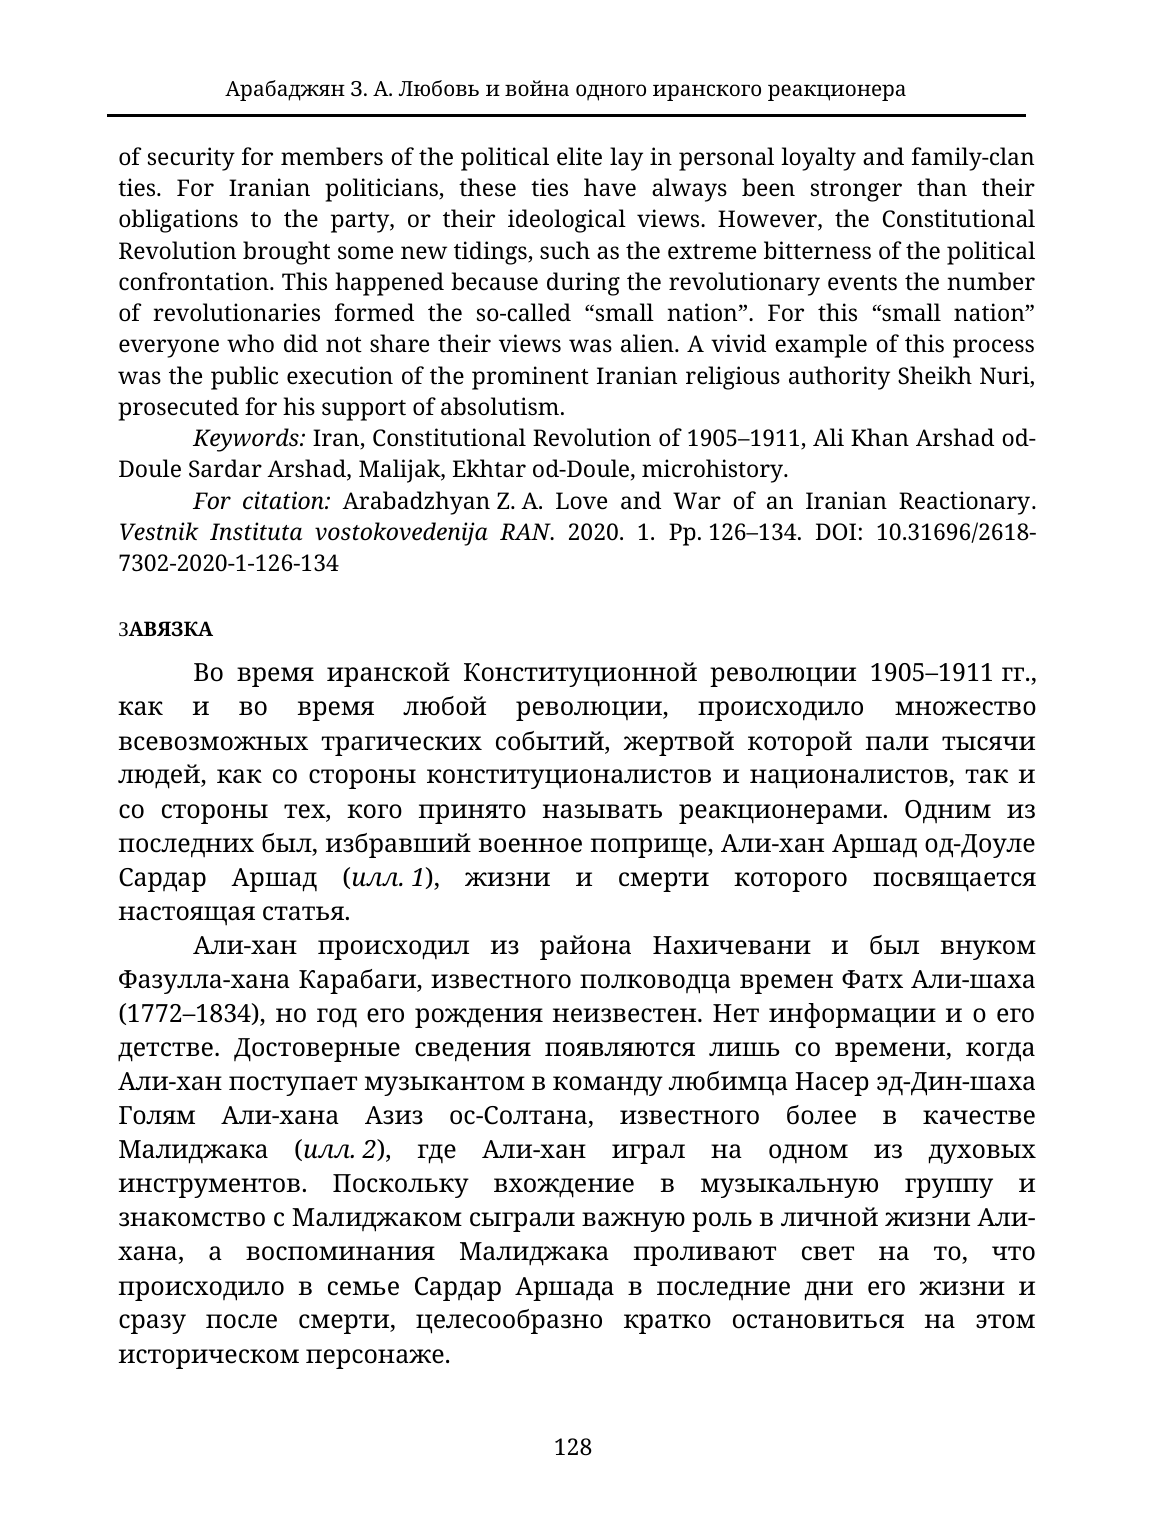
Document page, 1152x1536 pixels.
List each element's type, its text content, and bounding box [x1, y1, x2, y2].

text of security for members of the political elite lay in personal loyalty and family-clan ties. For Iranian politicians, these ties have always been stronger than their obligations to the party, or their ideological views. However, the Constitutional Revolution brought some new tidings, such as the extreme bitterness of the political confrontation. This happened because during the revolutionary events the number of revolutionaries formed the so-called “small nation”. For this “small nation” everyone who did not share their views was alien. A vivid example of this process was the public execution of the prominent Iranian religious authority Sheikh Nuri, prosecuted for his support of absolutism. [118, 141, 1037, 422]
text Али-хан происходил из района Нахичевани и был внуком Фазулла-хана Карабаги, известного полководца времен Фатх Али-шаха (1772–1834), но год его рождения неизвестен. Нет информации и о его детстве. Достоверные сведения появляются лишь со времени, когда Али-хан поступает музыкантом в команду любимца Насер эд-Дин-шаха Голям Али-хана Азиз ос-Солтана, известного более в качестве Малиджака (илл. 2), где Али-хан играл на одном из духовых инструментов. Поскольку вхождение в музыкальную группу и знакомство с Малиджаком сыграли важную роль в личной жизни Али-хана, а воспоминания Малиджака проливают свет на то, что происходило в семье Сардар Аршада в последние дни его жизни и сразу после смерти, целесообразно кратко остановиться на этом историческом персонаже. [118, 927, 1037, 1370]
text Keywords: Iran, Constitutional Revolution of 1905–1911, Ali Khan Arshad od-Doule Sardar Arshad, Malijak, Ekhtar od-Doule, microhistory. [118, 422, 1037, 484]
text For citation: Arabadzhyan Z. A. Love and War of an Iranian Reactionary. Vestnik Instituta vostokovedenija RAN. 2020. 1. Pp. 126–134. DOI: 10.31696/2618-7302-2020-1-126-134 [118, 484, 1037, 578]
text Во время иранской Конституционной революции 1905–1911 гг., как и во время любой революции, происходило множество всевозможных трагических событий, жертвой которой пали тысячи людей, как со стороны конституционалистов и националистов, так и со стороны тех, кого принято называть реакционерами. Одним из последних был, избравший военное поприще, Али-хан Аршад од-Доуле Сардар Аршад (илл. 1), жизни и смерти которого посвящается настоящая статья. [118, 655, 1037, 927]
text Завязка [118, 609, 1037, 644]
